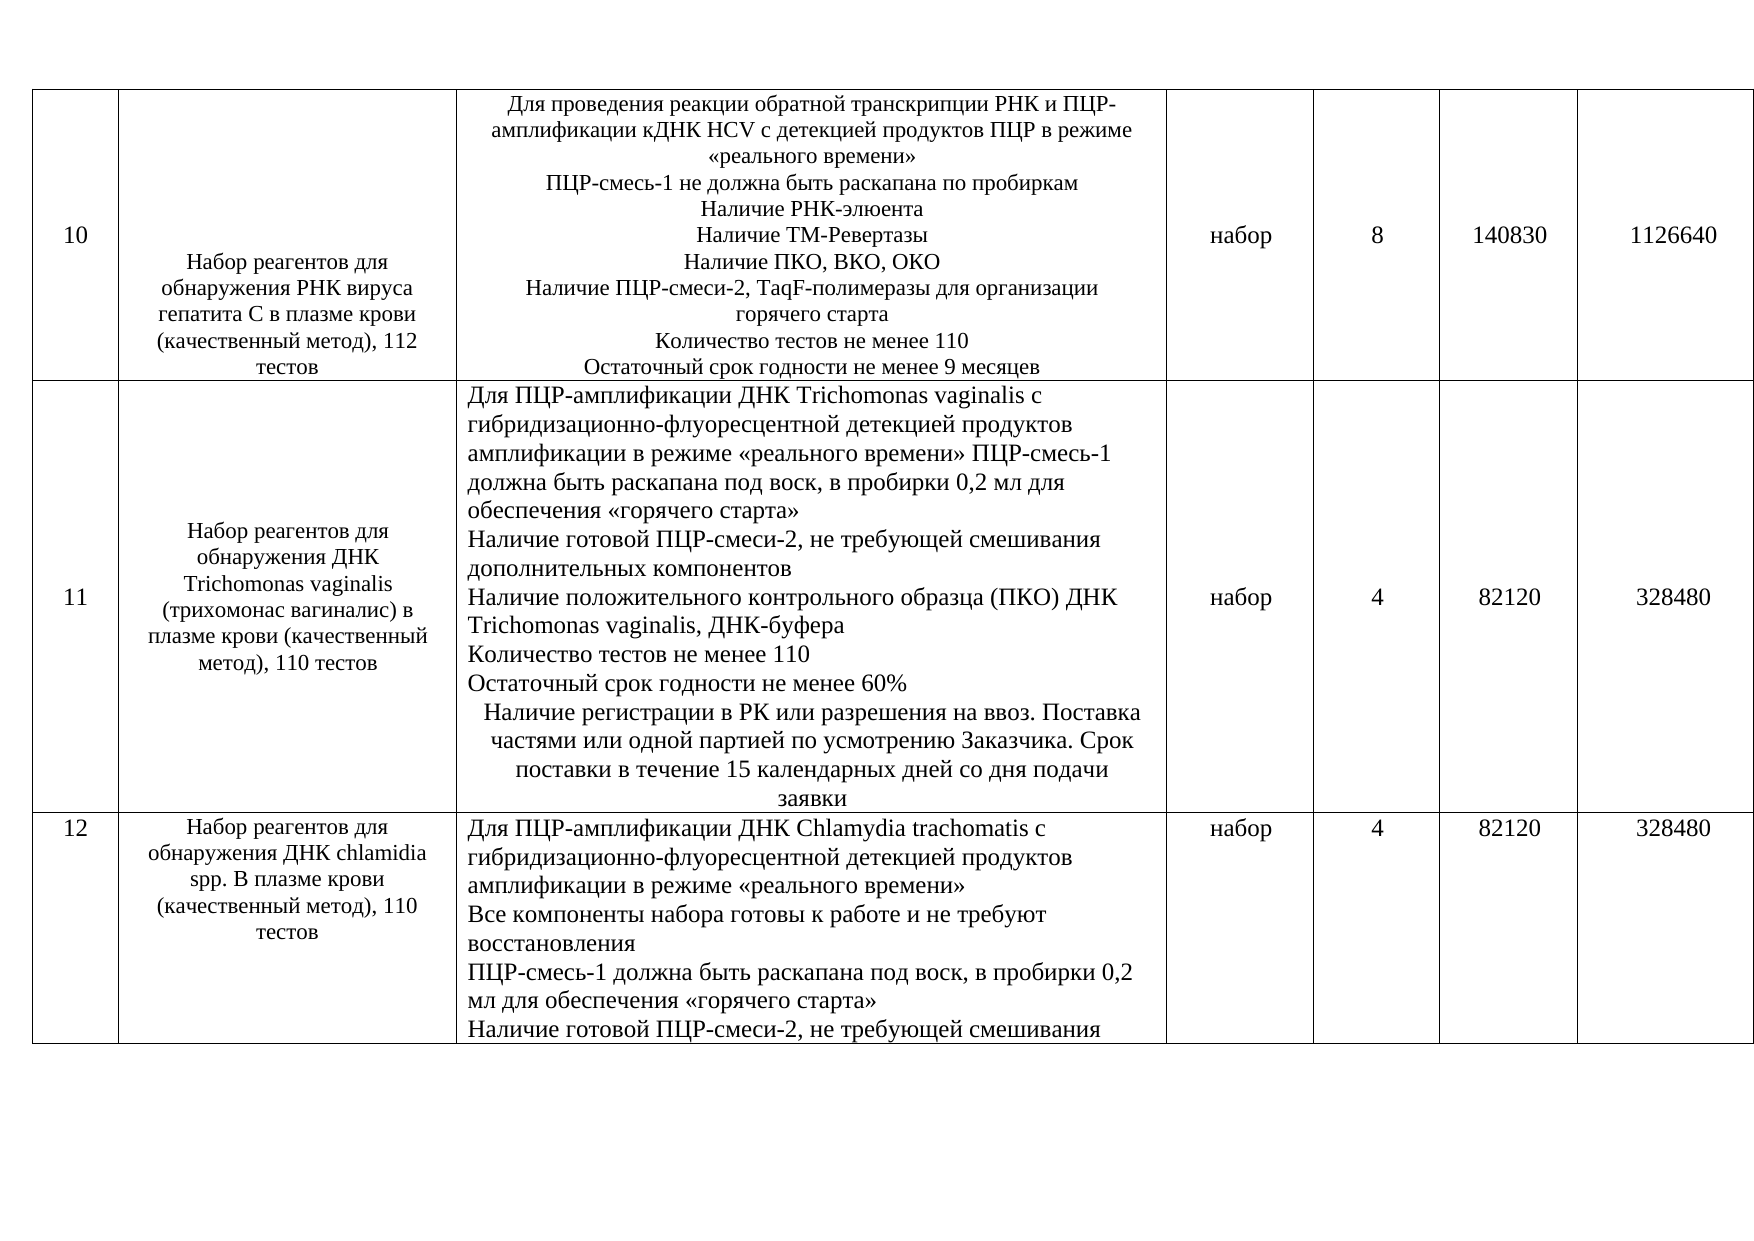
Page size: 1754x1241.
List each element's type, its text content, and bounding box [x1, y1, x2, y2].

table_cell 328480 [1578, 381, 1753, 812]
table_cell 10 [33, 90, 118, 379]
table_cell 328480 [1578, 813, 1753, 1043]
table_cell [119, 813, 456, 1043]
table_cell набор [1167, 813, 1313, 1043]
table_cell 8 [1314, 90, 1439, 379]
table_cell 140830 [1440, 90, 1577, 379]
table_cell 82120 [1440, 813, 1577, 1043]
table_cell набор [1167, 90, 1313, 379]
table_cell Набор реагентов для обнаружения ДНК Trichomonas vaginalis (трихомонас вагиналис) в плазме крови (качественный метод), 110 тестов [119, 381, 456, 812]
table_cell 82120 [1440, 381, 1577, 812]
table_cell Для проведения реакции обратной транскрипции РНК и ПЦР-амплификации кДНК HСV с детекцией продуктов ПЦР в режиме «реального времени» ПЦР-смесь-1 не должна быть раскапана по пробиркам Наличие РНК-элюента Наличие ТМ-Ревертазы Наличие ПКО, ВКО, ОКО Наличие ПЦР-смеси-2, TaqF-полимеразы для организации горячего старта Количество тестов не менее 110 Остаточный срок годности не менее 9 месяцев [457, 90, 1166, 379]
table_cell Набор реагентов для обнаружения РНК вируса гепатита С в плазме крови (качественный метод), 112 тестов [119, 90, 456, 379]
table_cell Для ПЦР-амплификации ДНК Trichomonas vaginalis с гибридизационно-флуоресцентной детекцией продуктов амплификации в режиме «реального времени» ПЦР-смесь-1 должна быть раскапана под воск, в пробирки 0,2 мл для обеспечения «горячего старта» Наличие готовой ПЦР-смеси-2, не требующей смешивания дополнительных компонентов Наличие положительного контрольного образца (ПКО) ДНК Trichomonas vaginalis, ДНК-буфера Количество тестов не менее 110 Остаточный срок годности не менее 60% Наличие регистрации в РК или разрешения на ввоз. Поставка частями или одной партией по усмотрению Заказчика. Срок поставки в течение 15 календарных дней со дня подачи заявки [457, 381, 1166, 812]
table_cell 12 [33, 813, 118, 1043]
table_cell набор [1167, 381, 1313, 812]
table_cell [457, 813, 1166, 1043]
table_cell 11 [33, 381, 118, 812]
table_cell 1126640 [1578, 90, 1753, 379]
table_cell 4 [1314, 813, 1439, 1043]
table_cell 4 [1314, 381, 1439, 812]
